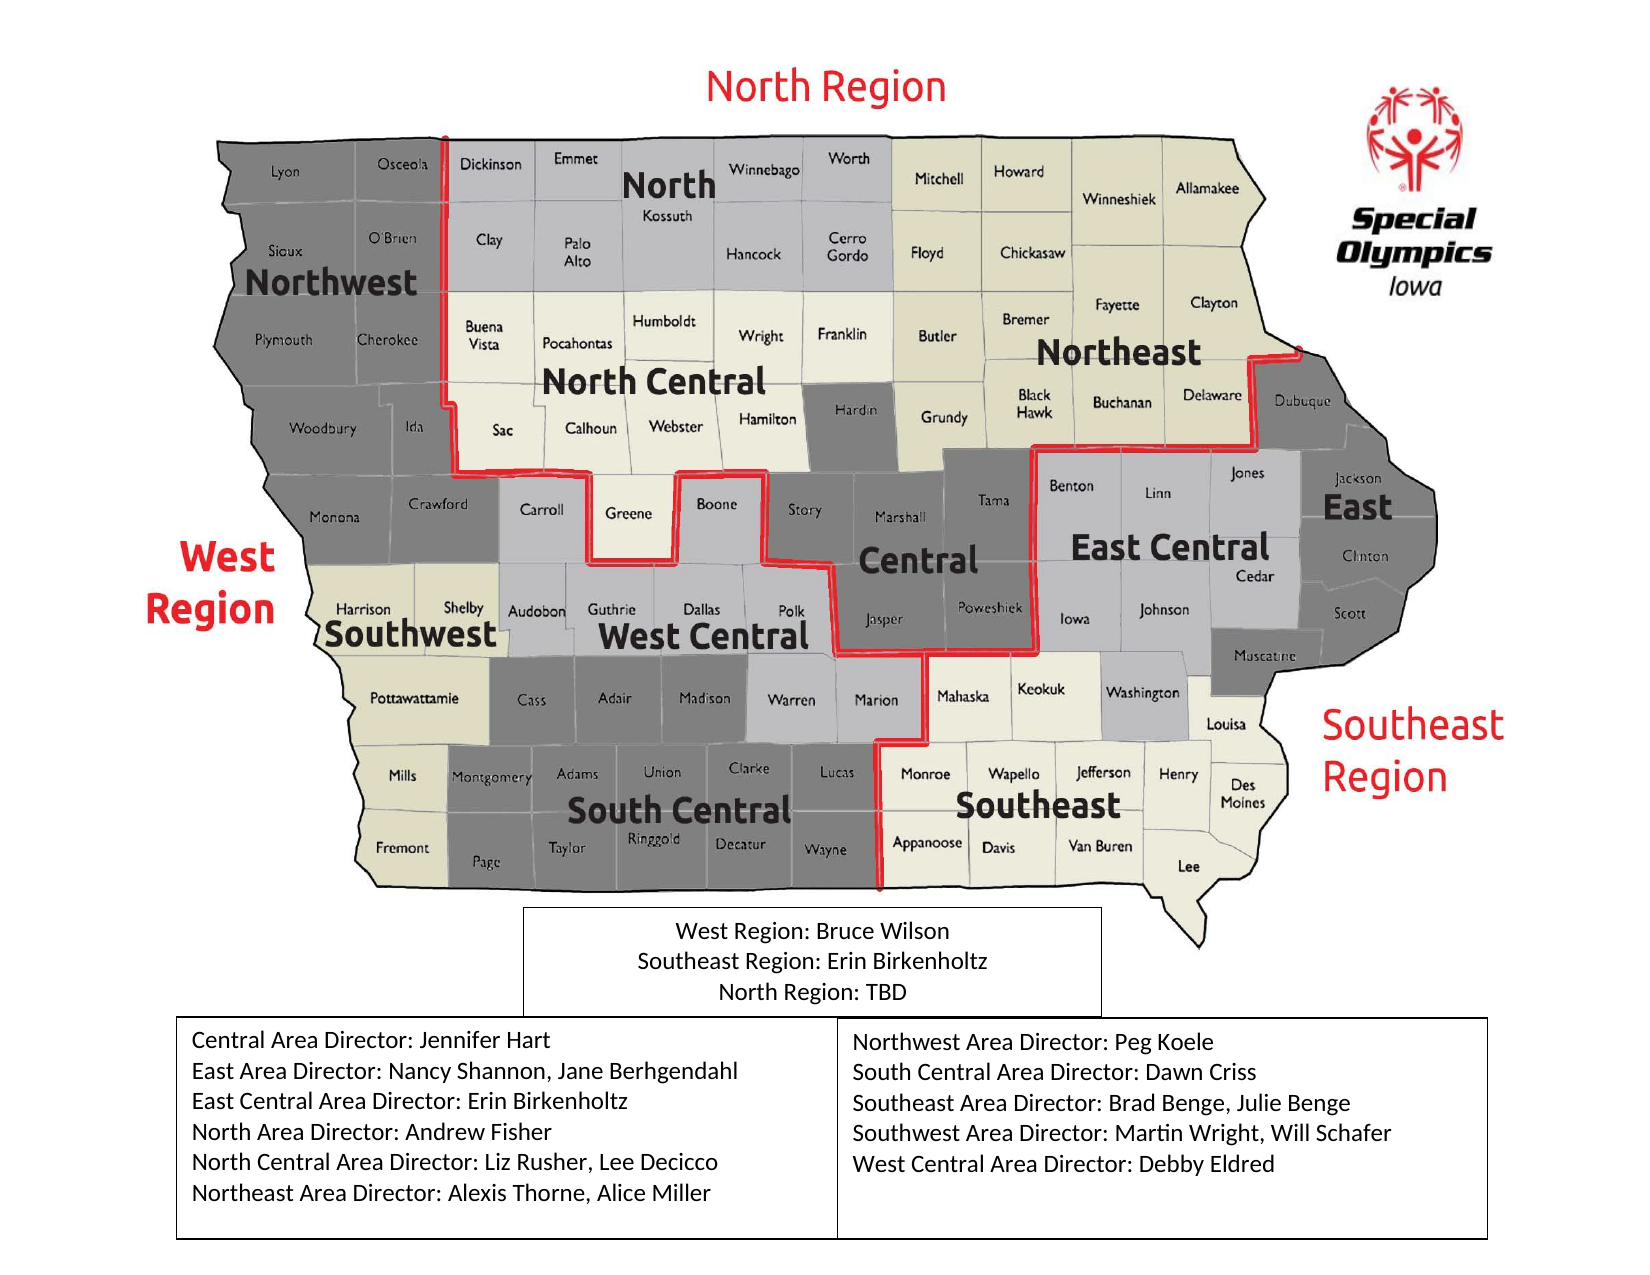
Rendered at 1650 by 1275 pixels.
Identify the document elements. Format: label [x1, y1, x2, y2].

picture [110, 41, 1540, 1042]
